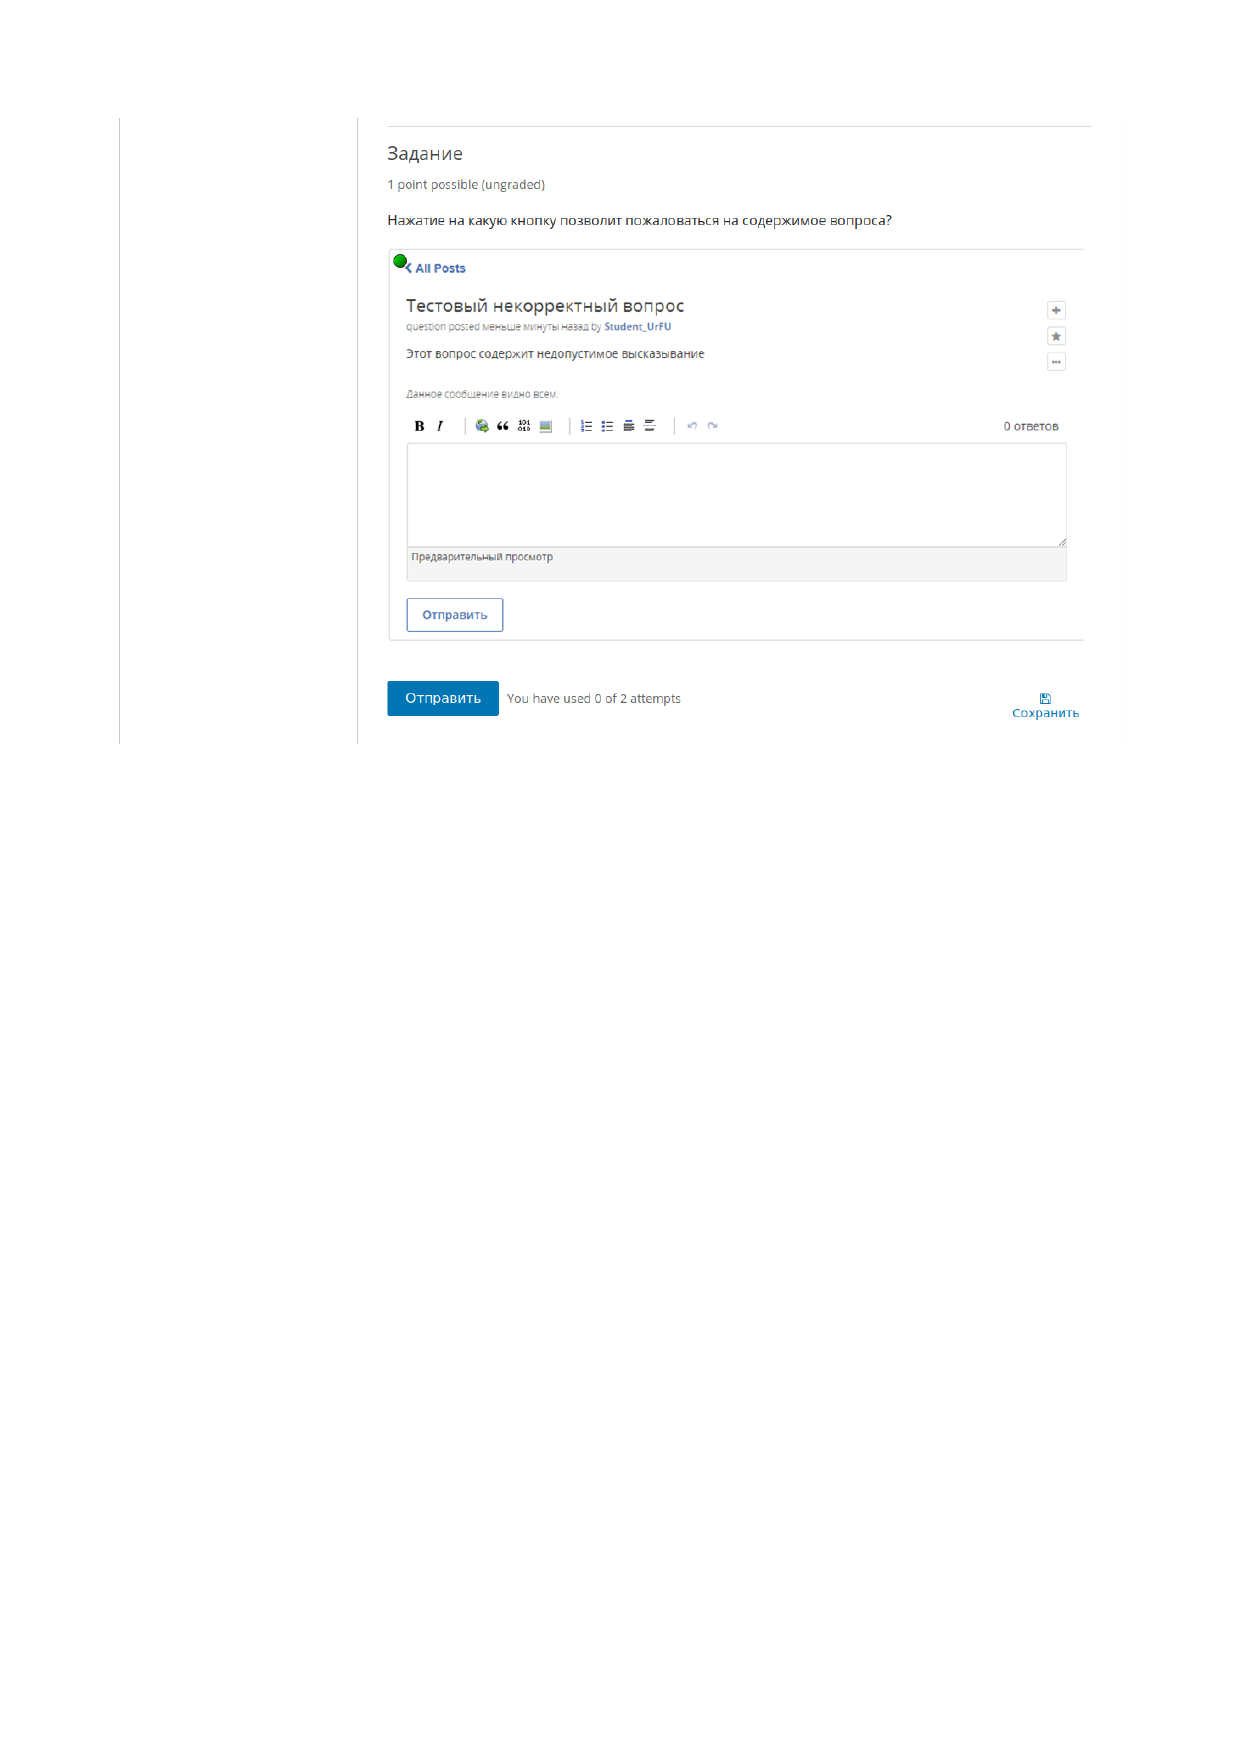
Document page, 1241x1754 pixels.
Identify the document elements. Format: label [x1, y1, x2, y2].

picture [118, 118, 1123, 744]
